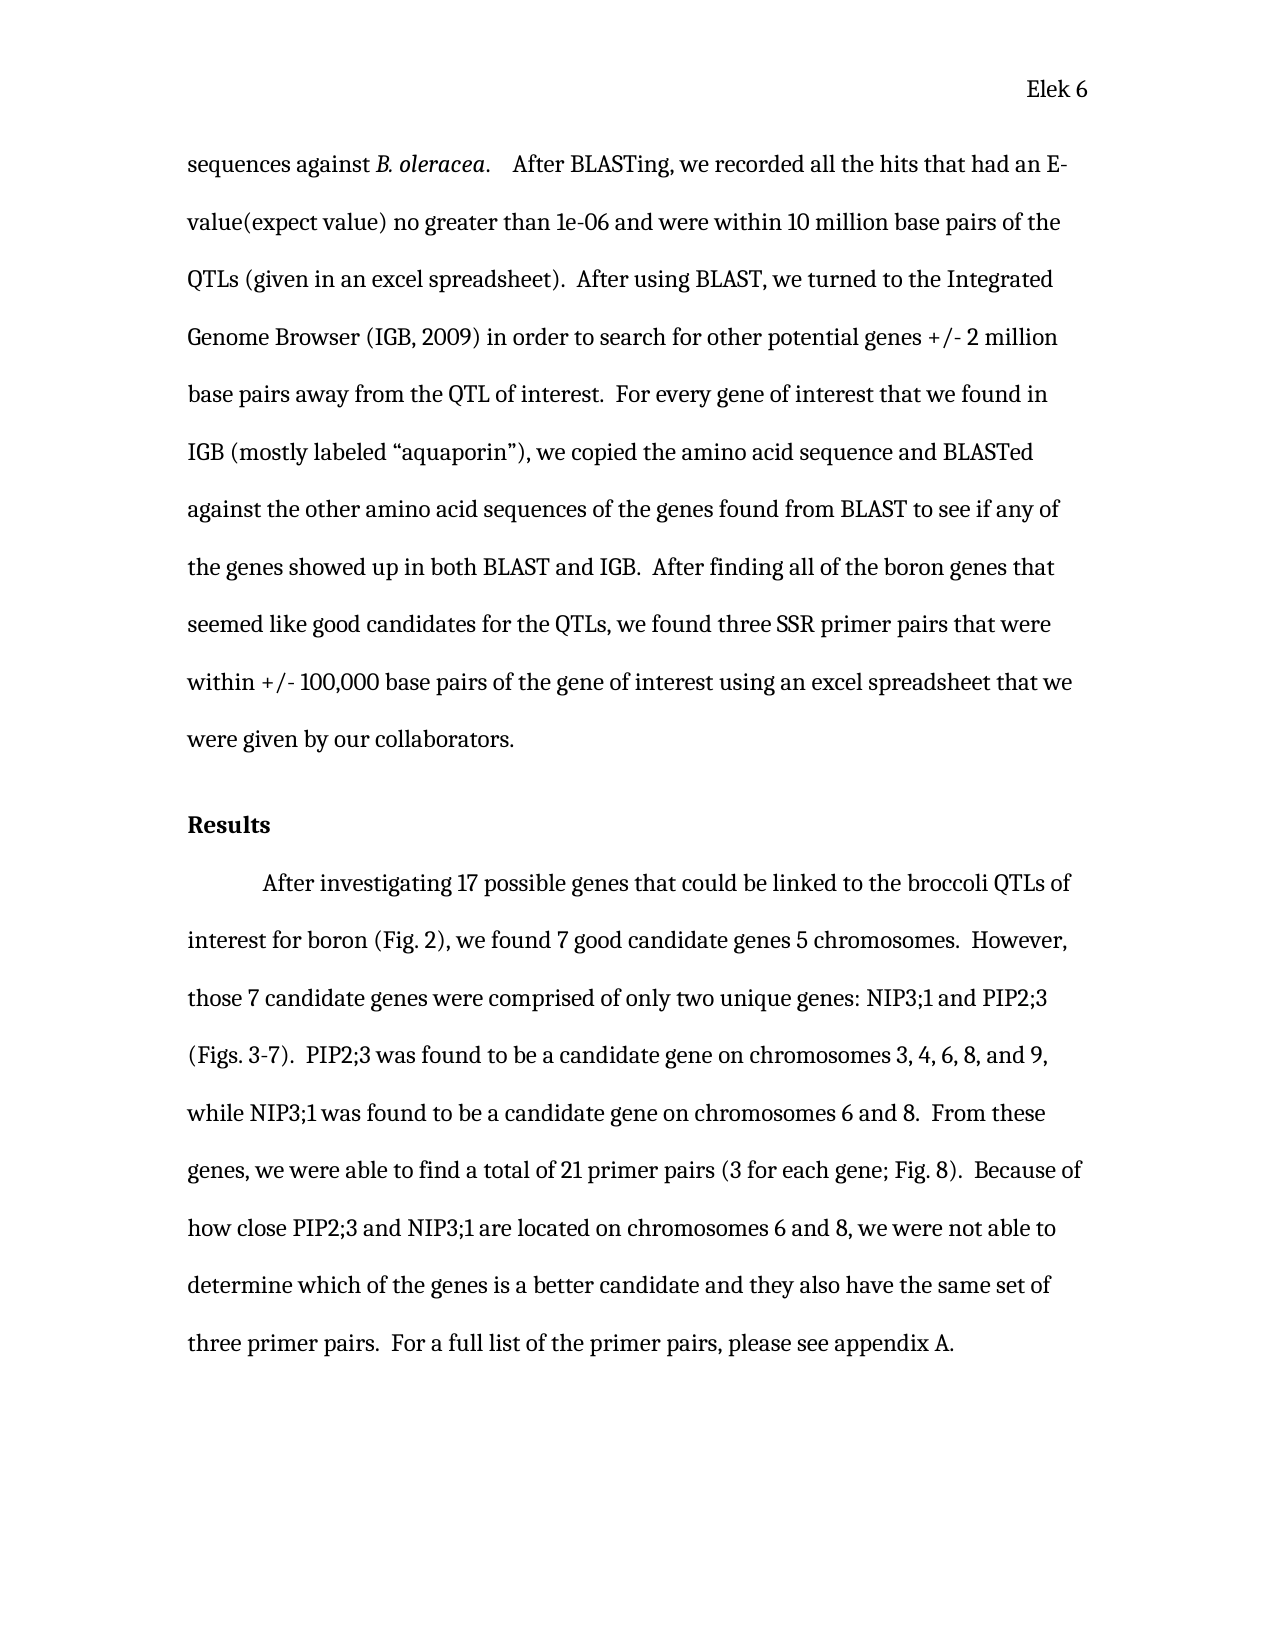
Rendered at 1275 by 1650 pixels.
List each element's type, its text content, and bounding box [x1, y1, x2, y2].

text Results [187, 811, 1087, 840]
text After investigating 17 possible genes that could be linked to the broccoli QTLs of interest for boron (Fig. 2), we found 7 good candidate genes 5 chromosomes. However, those 7 candidate genes were comprised of only two unique genes: NIP3;1 and PIP2;3 (Figs. 3-7). PIP2;3 was found to be a candidate gene on chromosomes 3, 4, 6, 8, and 9, while NIP3;1 was found to be a candidate gene on chromosomes 6 and 8. From these genes, we were able to find a total of 21 primer pairs (3 for each gene; Fig. 8). Because of how close PIP2;3 and NIP3;1 are located on chromosomes 6 and 8, we were not able to determine which of the genes is a better candidate and they also have the same set of three primer pairs. For a full list of the primer pairs, please see appendix A. [187, 869, 1087, 1357]
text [187, 150, 1087, 754]
